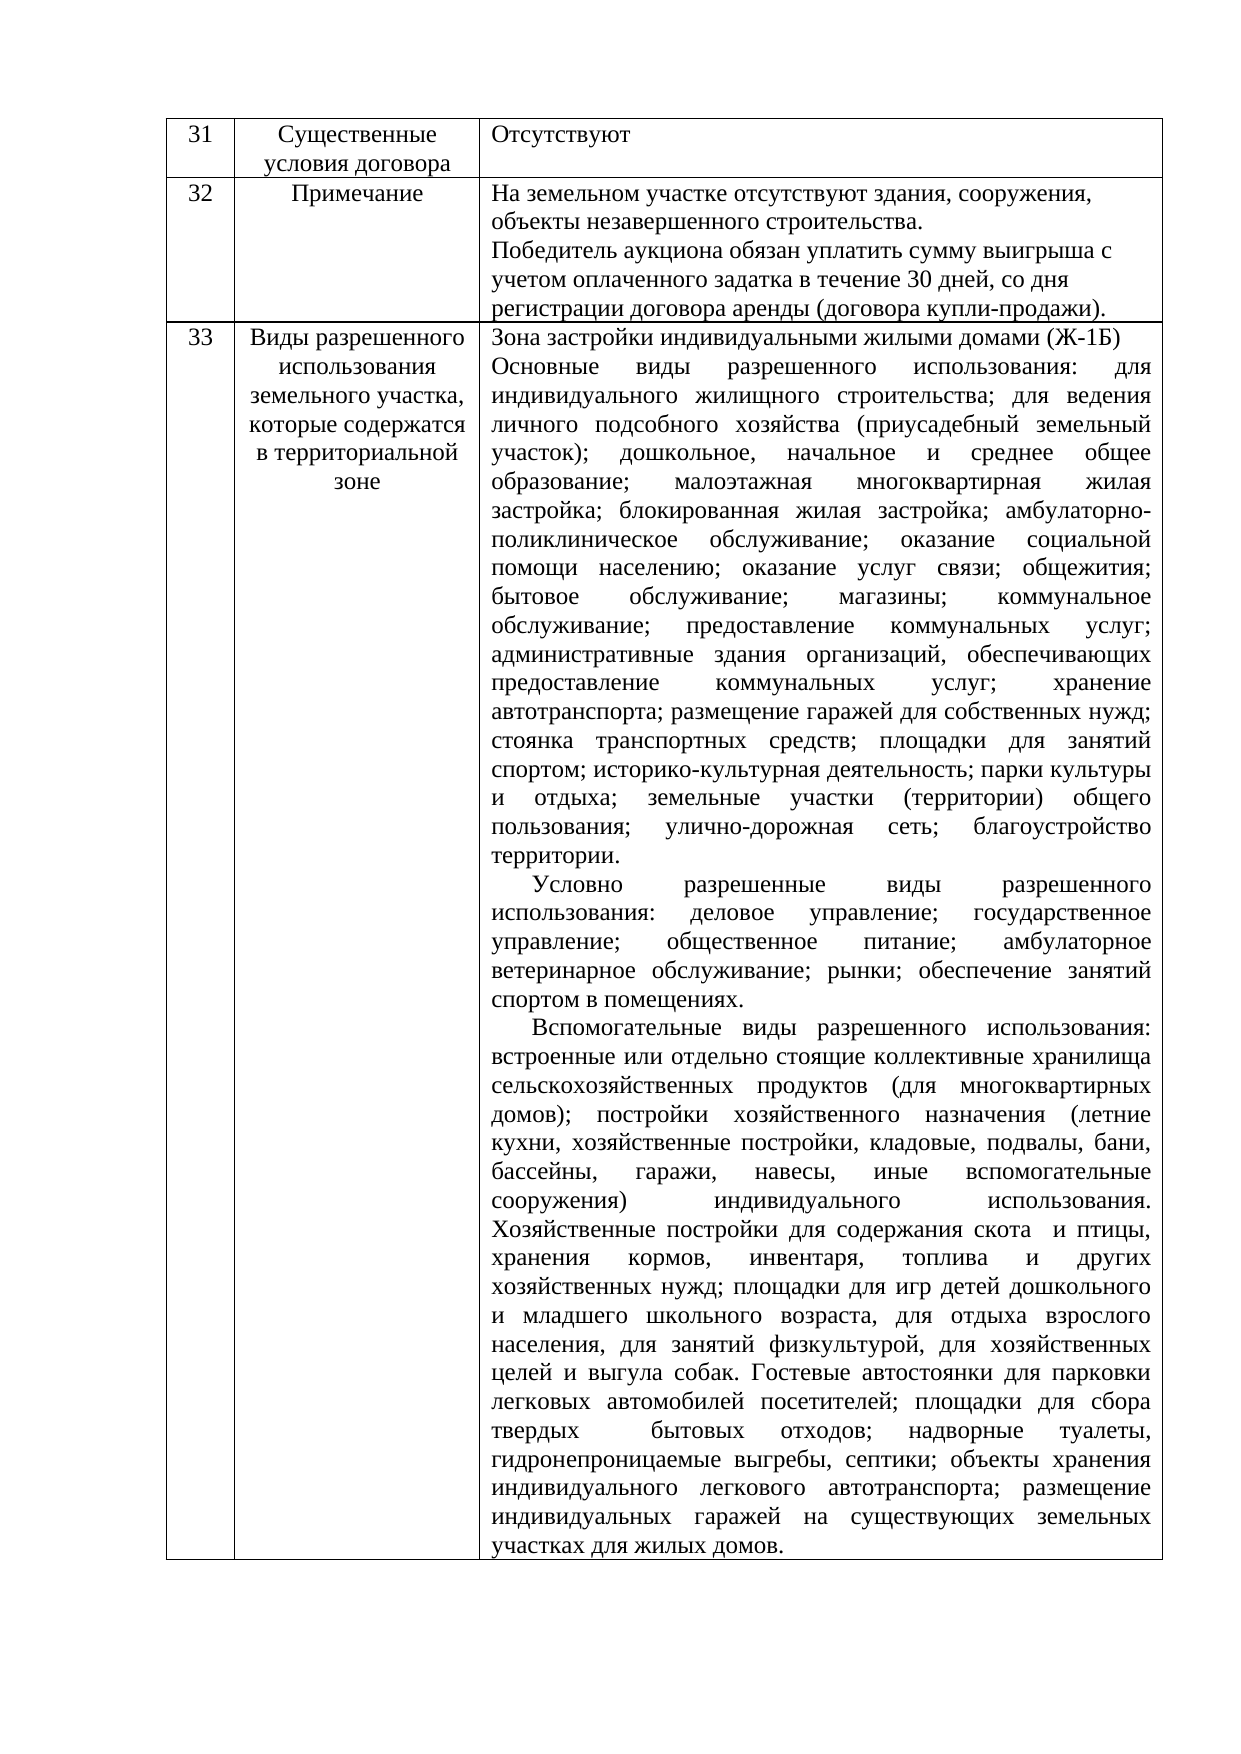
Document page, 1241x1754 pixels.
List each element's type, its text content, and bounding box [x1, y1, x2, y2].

table_cell 33 [167, 323, 234, 1559]
table_cell Примечание [235, 178, 479, 321]
table_cell Отсутствуют [480, 119, 1162, 177]
table_cell 31 [167, 119, 234, 177]
table_cell Существенные условия договора [235, 119, 479, 177]
table_cell Виды разрешенного использования земельного участка, которые содержатся в территориальной зоне [235, 323, 479, 1559]
table_cell 32 [167, 178, 234, 321]
table_cell Зона застройки индивидуальными жилыми домами (Ж-1Б) Основные виды разрешенного использования: для индивидуального жилищного строительства; для ведения личного подсобного хозяйства (приусадебный земельный участок); дошкольное, начальное и среднее общее образование; малоэтажная многоквартирная жилая застройка; блокированная жилая застройка; амбулаторно-поликлиническое обслуживание; оказание социальной помощи населению; оказание услуг связи; общежития; бытовое обслуживание; магазины; коммунальное обслуживание; предоставление коммунальных услуг; административные здания организаций, обеспечивающих предоставление коммунальных услуг; хранение автотранспорта; размещение гаражей для собственных нужд; стоянка транспортных средств; площадки для занятий спортом; историко-культурная деятельность; парки культуры и отдыха; земельные участки (территории) общего пользования; улично-дорожная сеть; благоустройство территории. Условно разрешенные виды разрешенного использования: деловое управление; государственное управление; общественное питание; амбулаторное ветеринарное обслуживание; рынки; обеспечение занятий спортом в помещениях. Вспомогательные виды разрешенного использования: встроенные или отдельно стоящие коллективные хранилища сельскохозяйственных продуктов (для многоквартирных домов); постройки хозяйственного назначения (летние кухни, хозяйственные постройки, кладовые, подвалы, бани, бассейны, гаражи, навесы, иные вспомогательные сооружения) индивидуального использования. Хозяйственные постройки для содержания скота и птицы, хранения кормов, инвентаря, топлива и других хозяйственных нужд; площадки для игр детей дошкольного и младшего школьного возраста, для отдыха взрослого населения, для занятий физкультурой, для хозяйственных целей и выгула собак. Гостевые автостоянки для парковки легковых автомобилей посетителей; площадки для сбора твердых бытовых отходов; надворные туалеты, гидронепроницаемые выгребы, септики; объекты хранения индивидуального легкового автотранспорта; размещение индивидуальных гаражей на существующих земельных участках для жилых домов. [480, 323, 1162, 1559]
table_cell На земельном участке отсутствуют здания, сооружения, объекты незавершенного строительства. Победитель аукциона обязан уплатить сумму выигрыша с учетом оплаченного задатка в течение 30 дней, со дня регистрации договора аренды (договора купли-продажи). [480, 178, 1162, 321]
